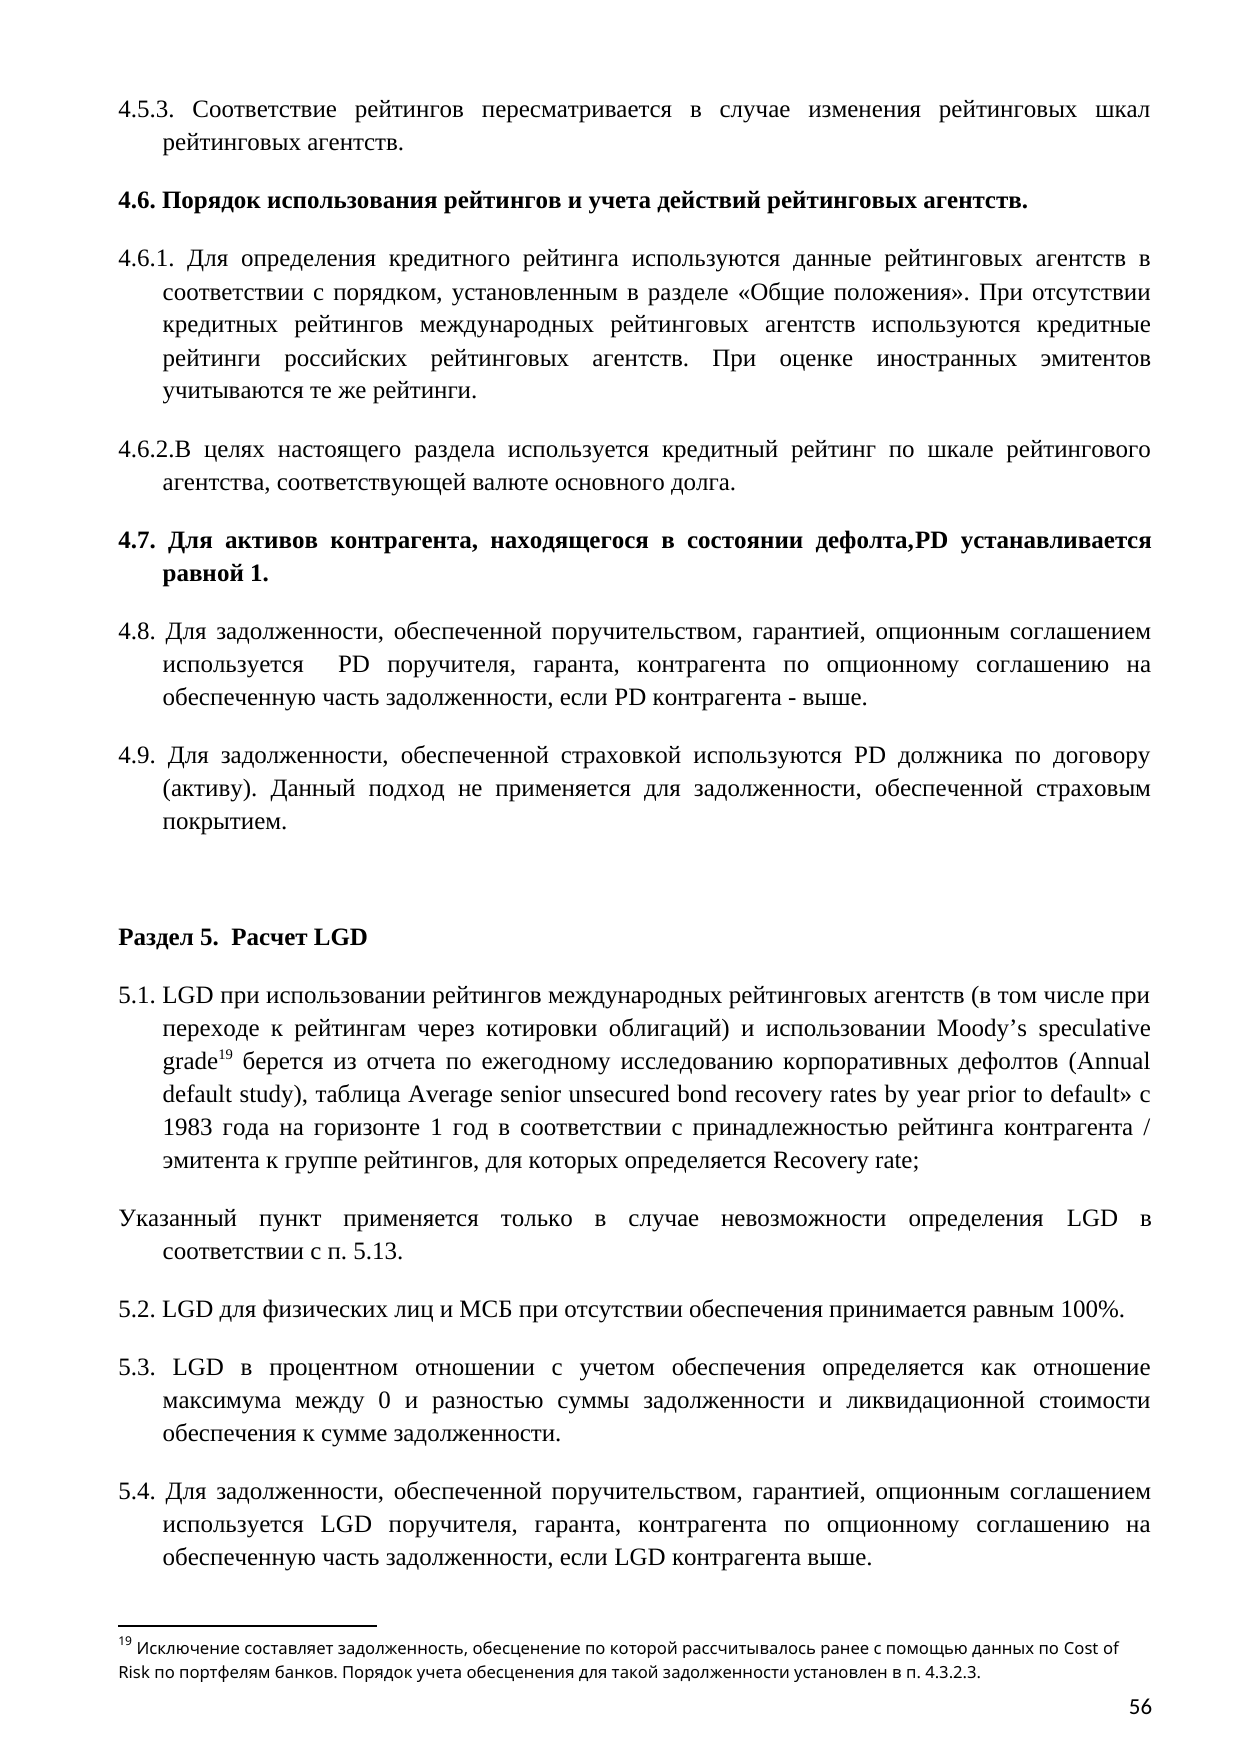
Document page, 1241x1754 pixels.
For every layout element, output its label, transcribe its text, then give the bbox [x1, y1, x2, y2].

text 4.6.2.В целях настоящего раздела используется кредитный рейтинг по шкале рейтингового агентства, соответствующей валюте основного долга. [118, 434, 1152, 495]
text Раздел 5. Расчет LGD [118, 922, 1152, 951]
text 5.1. LGD при использовании рейтингов международных рейтинговых агентств (в том числе при переходе к рейтингам через котировки облигаций) и использовании Moody’s speculative grade берется из отчета по ежегодному исследованию корпоративных дефолтов (Annual default study), таблица Average senior unsecured bond recovery rates by year prior to default» с 1983 года на горизонте 1 год в соответствии с принадлежностью рейтинга контрагента / эмитента к группе рейтингов, для которых определяется Recovery rate; [118, 980, 1152, 1174]
text Указанный пункт применяется только в случае невозможности определения LGD в соответствии с п. 5.13. [118, 1203, 1152, 1265]
text 5.3. LGD в процентном отношении с учетом обеспечения определяется как отношение максимума между 0 и разностью суммы задолженности и ликвидационной стоимости обеспечения к сумме задолженности. [118, 1352, 1152, 1447]
text 4.7. Для активов контрагента, находящегося в состоянии дефолта,PD устанавливается равной 1. [118, 525, 1152, 586]
text 4.9. Для задолженности, обеспеченной страховкой используются PD должника по договору (активу). Данный подход не применяется для задолженности, обеспеченной страховым покрытием. [118, 740, 1152, 834]
text 4.6.1. Для определения кредитного рейтинга используются данные рейтинговых агентств в соответствии с порядком, установленным в разделе «Общие положения». При отсутствии кредитных рейтингов международных рейтинговых агентств используются кредитные рейтинги российских рейтинговых агентств. При оценке иностранных эмитентов учитываются те же рейтинги. [118, 243, 1152, 404]
text 4.5.3. Соответствие рейтингов пересматривается в случае изменения рейтинговых шкал рейтинговых агентств. [118, 94, 1152, 156]
text 4.6. Порядок использования рейтингов и учета действий рейтинговых агентств. [118, 186, 1152, 214]
text 5.4. Для задолженности, обеспеченной поручительством, гарантией, опционным соглашением используется LGD поручителя, гаранта, контрагента по опционному соглашению на обеспеченную часть задолженности, если LGD контрагента выше. [118, 1476, 1152, 1571]
text 4.8. Для задолженности, обеспеченной поручительством, гарантией, опционным соглашением используется PD поручителя, гаранта, контрагента по опционному соглашению на обеспеченную часть задолженности, если PD контрагента - выше. [118, 616, 1152, 711]
text 5.2. LGD для физических лиц и МСБ при отсутствии обеспечения принимается равным 100%. [118, 1294, 1152, 1323]
